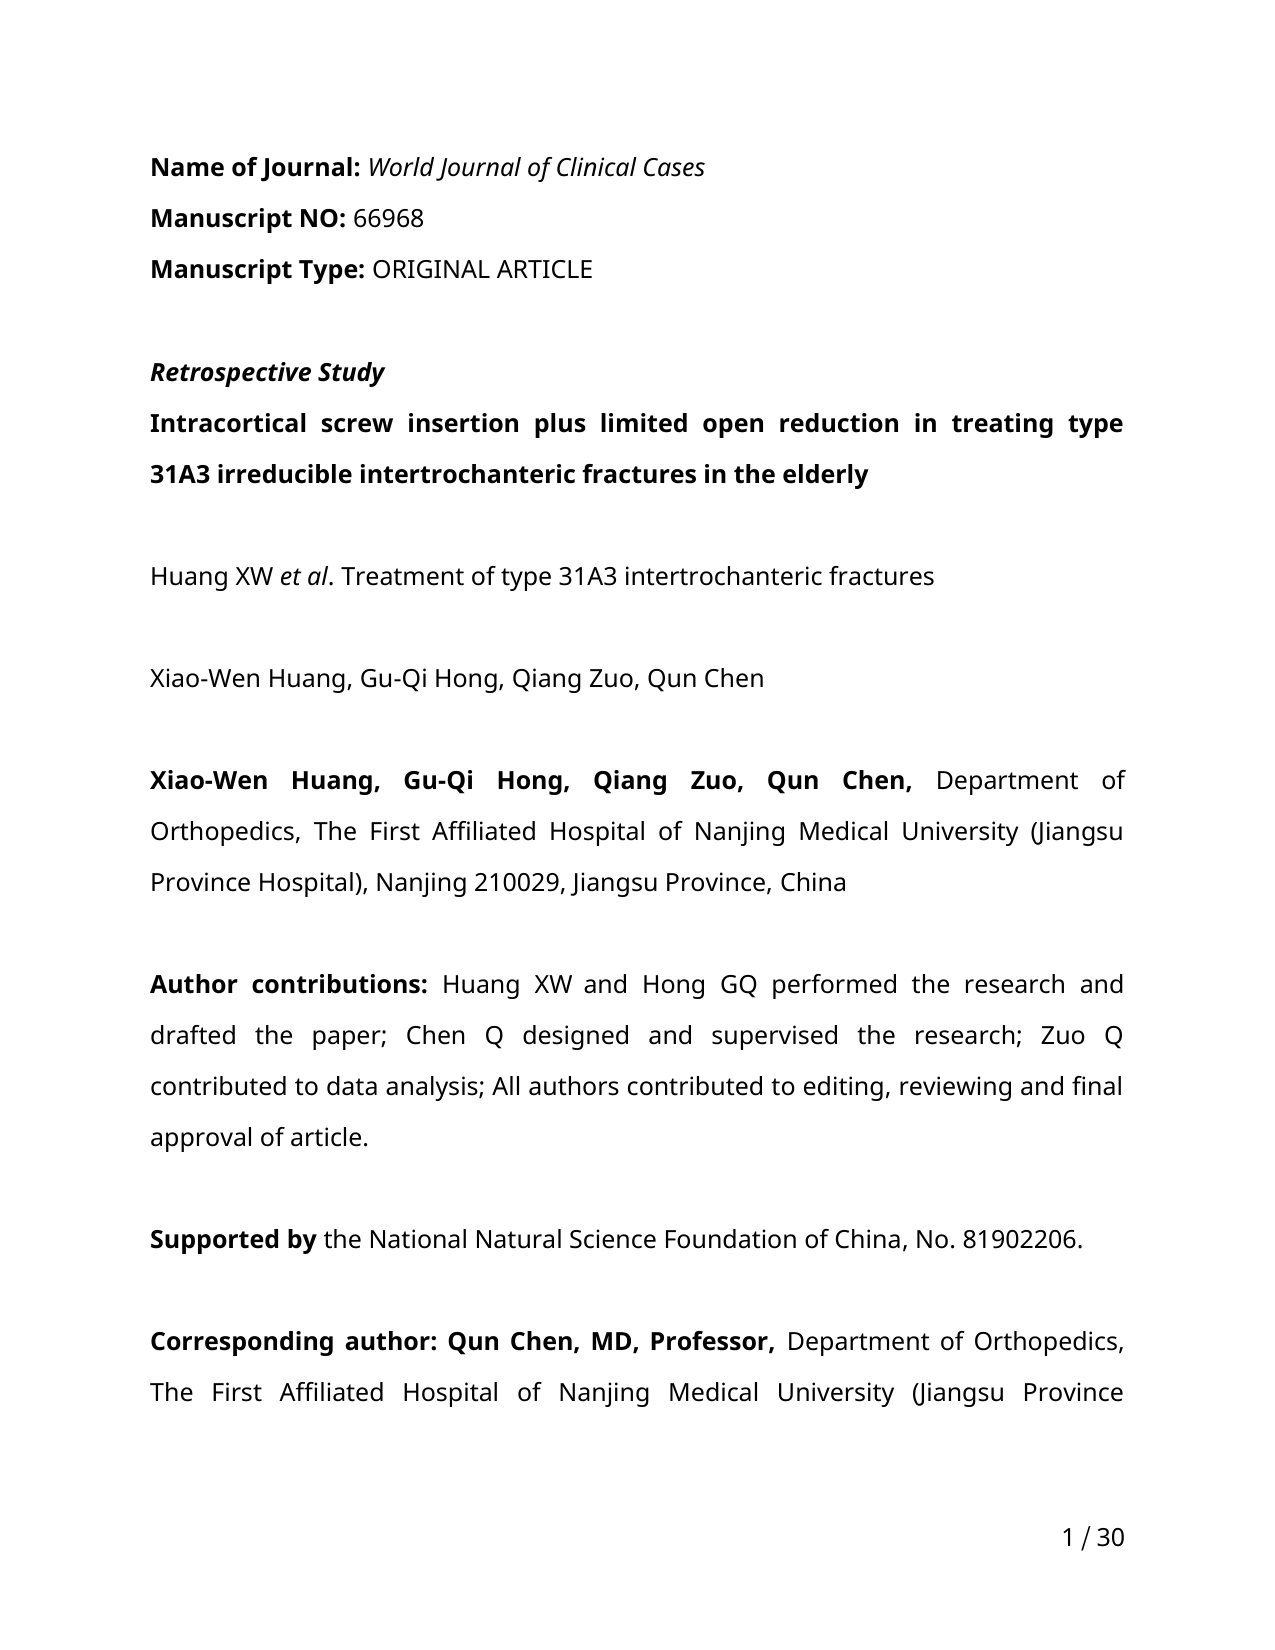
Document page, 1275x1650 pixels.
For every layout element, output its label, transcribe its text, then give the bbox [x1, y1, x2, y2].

text Retrospective Study [150, 354, 1125, 388]
text Huang XW et al. Treatment of type 31A3 intertrochanteric fractures [150, 558, 1125, 592]
text Intracortical screw insertion plus limited open reduction in treating type 31A3 irreducible intertrochanteric fractures in the elderly [150, 405, 1125, 490]
text Author contributions: Huang XW and Hong GQ performed the research and drafted the paper; Chen Q designed and supervised the research; Zuo Q contributed to data analysis; All authors contributed to editing, reviewing and final approval of article. [150, 967, 1125, 1154]
text Name of Journal: World Journal of Clinical Cases [150, 150, 1125, 184]
text Manuscript NO: 66968 [150, 201, 1125, 235]
text Xiao-Wen Huang, Gu-Qi Hong, Qiang Zuo, Qun Chen [150, 660, 1125, 694]
text Supported by the National Natural Science Foundation of China, No. 81902206. [150, 1222, 1125, 1256]
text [150, 1324, 1125, 1409]
text Manuscript Type: ORIGINAL ARTICLE [150, 252, 1125, 286]
text Xiao-Wen Huang, Gu-Qi Hong, Qiang Zuo, Qun Chen, Department of Orthopedics, The First Affiliated Hospital of Nanjing Medical University (Jiangsu Province Hospital), Nanjing 210029, Jiangsu Province, China [150, 762, 1125, 899]
